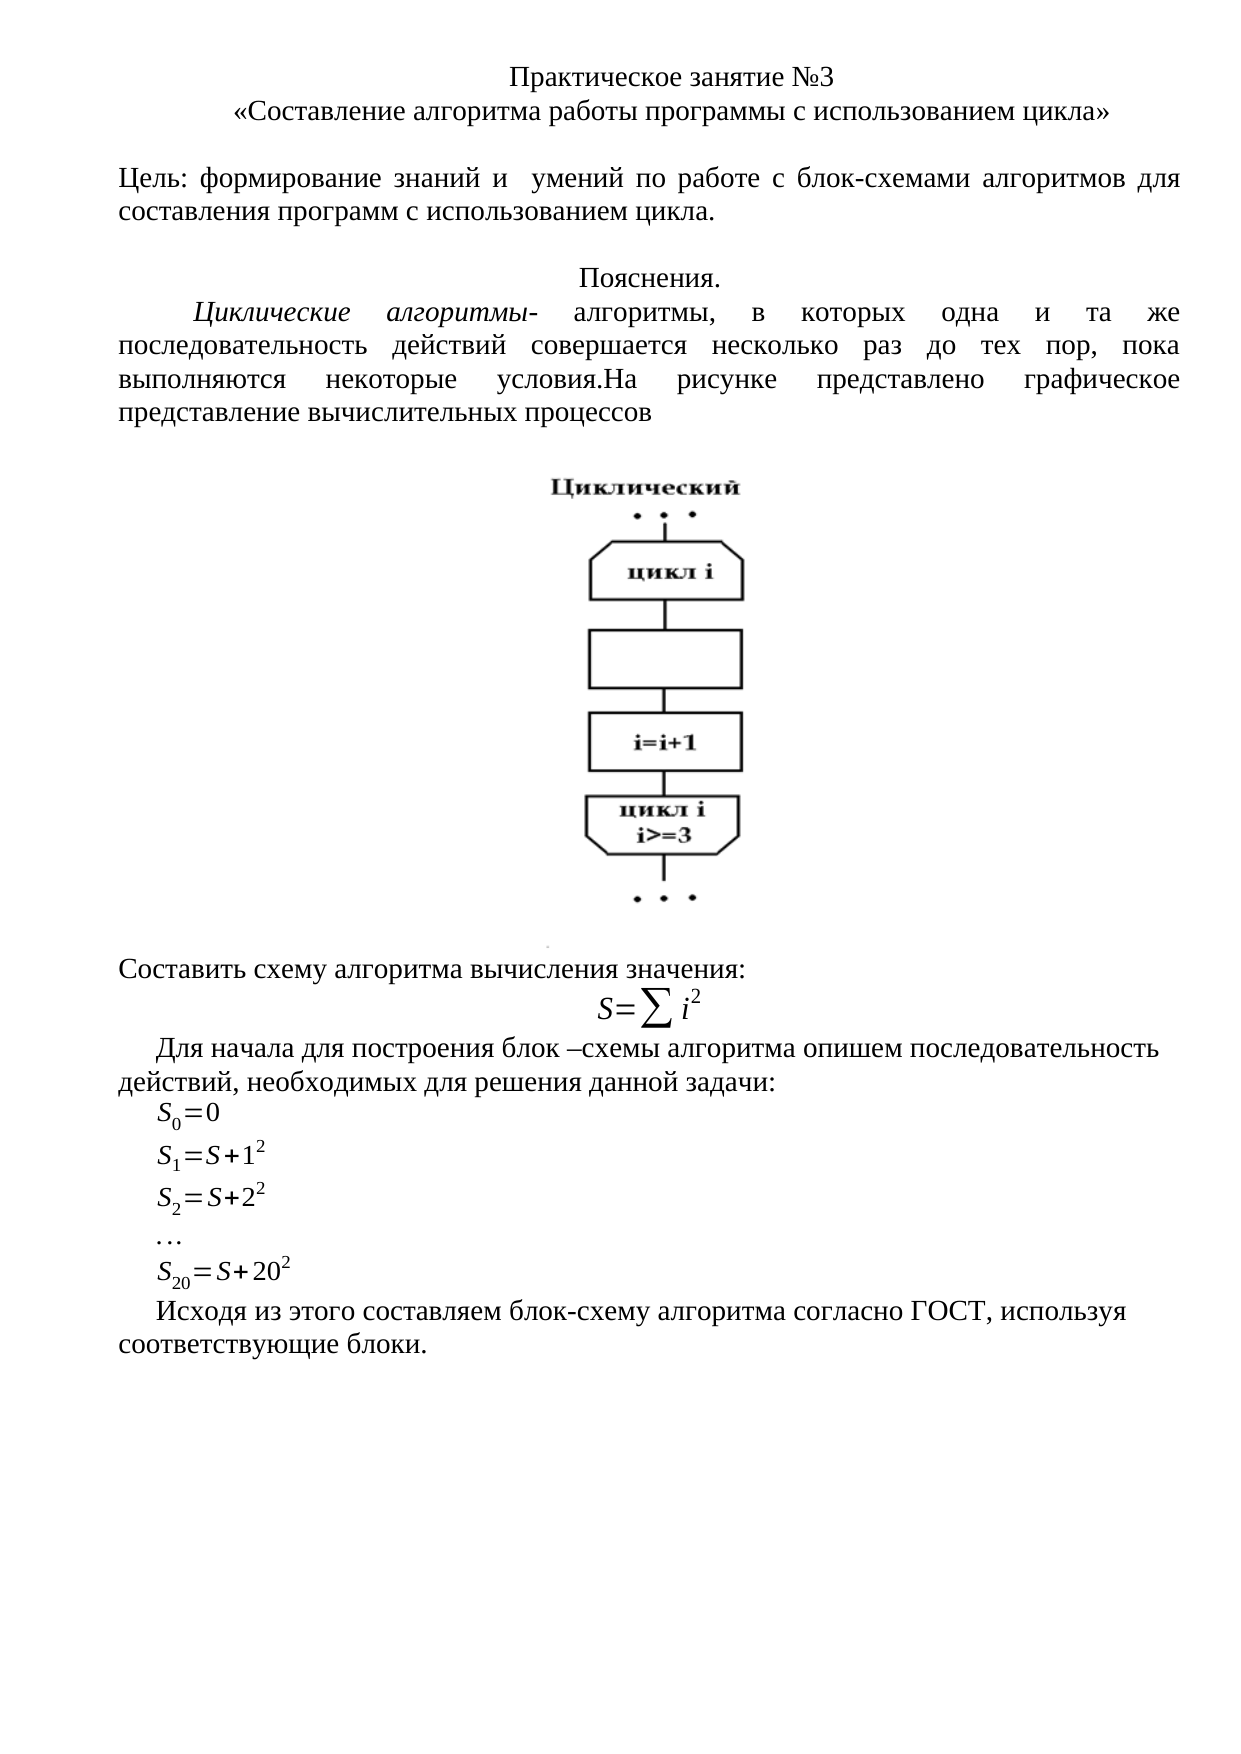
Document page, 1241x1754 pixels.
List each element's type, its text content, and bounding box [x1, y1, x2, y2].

text Цель: формирование знаний и умений по работе с блок-схемами алгоритмов для составления программ с использованием цикла. [118, 160, 1181, 227]
text Циклические алгоритмы- алгоритмы, в которых одна и та же последовательность действий совершается несколько раз до тех пор, пока выполняются некоторые условия.На рисунке представлено графическое представление вычислительных процессов [118, 294, 1181, 428]
picture [540, 453, 759, 952]
text Исходя из этого составляем блок-схему алгоритма согласно ГОСТ, используя соответствующие блоки. [118, 1293, 1181, 1360]
text Составить схему алгоритма вычисления значения: [118, 951, 1181, 985]
list Практическое занятие №3 [162, 59, 1181, 93]
list «Составление алгоритма работы программы с использованием цикла» [162, 93, 1181, 126]
text Для начала для построения блок –схемы алгоритма опишем последовательность действий, необходимых для решения данной задачи: [118, 1030, 1181, 1097]
text Пояснения. [118, 260, 1181, 294]
